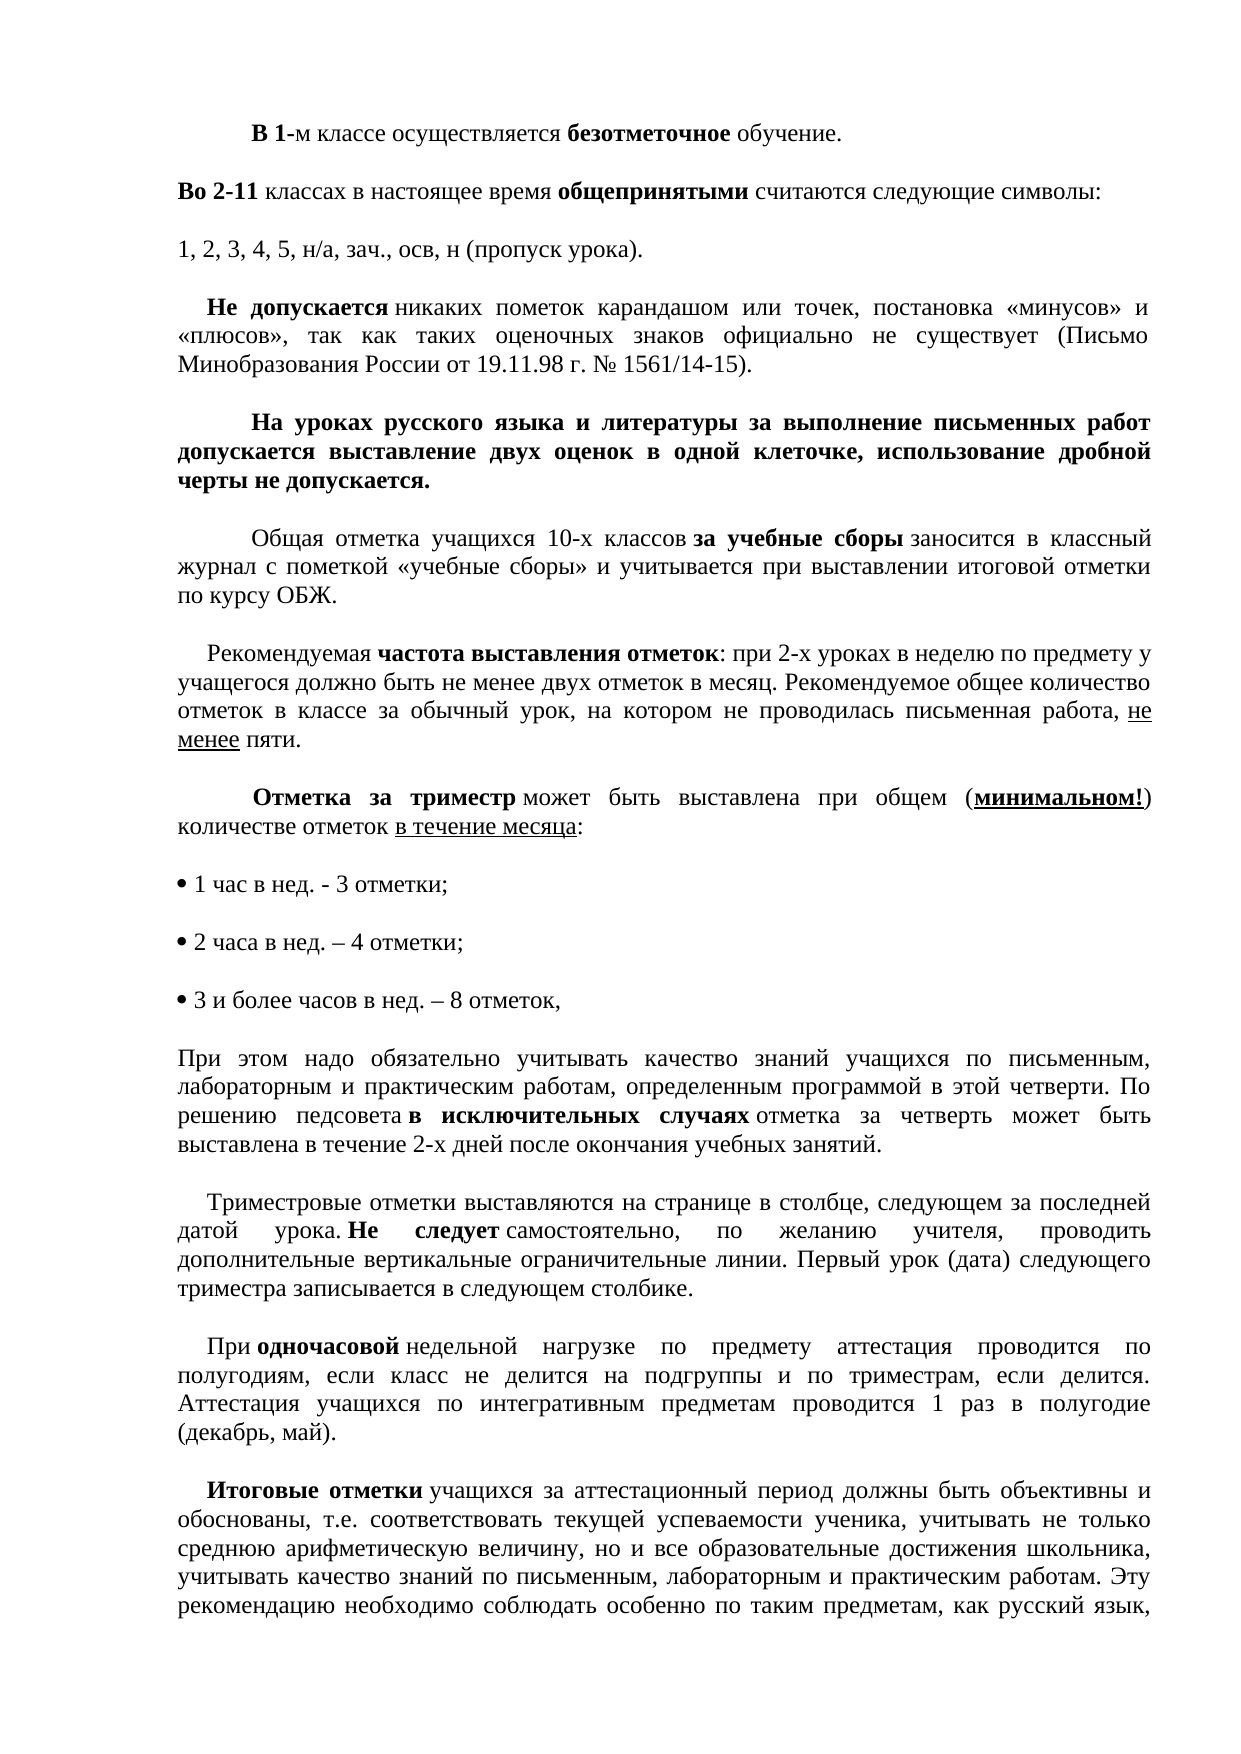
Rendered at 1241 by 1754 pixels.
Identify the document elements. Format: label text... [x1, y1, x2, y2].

text Отметка за триместр может быть выставлена при общем (минимальном!) количестве отметок в течение месяца: [177, 782, 1152, 840]
text Триместровые отметки выставляются на странице в столбце, следующем за последней датой урока. Не следует самостоятельно, по желанию учителя, проводить дополнительные вертикальные ограничительные линии. Первый урок (дата) следующего триместра записывается в следующем столбике. [177, 1187, 1152, 1302]
text ​ 3 и более часов в нед. – 8 отметок, [177, 985, 1152, 1013]
text Во 2-11 классах в настоящее время общепринятыми считаются следующие символы: [177, 176, 1152, 205]
text ​ 2 часа в нед. – 4 отметки; [177, 927, 1152, 956]
text На уроках русского языка и литературы за выполнение письменных работ допускается выставление двух оценок в одной клеточке, использование дробной черты не допускается. [177, 407, 1152, 493]
text Общая отметка учащихся 10-х классов за учебные сборы заносится в классный журнал с пометкой «учебные сборы» и учитывается при выставлении итоговой отметки по курсу ОБЖ. [177, 523, 1152, 609]
text 1, 2, 3, 4, 5, н/а, зач., осв, н (пропуск урока). [177, 234, 1152, 263]
text В 1-м классе осуществляется безотметочное обучение. [177, 118, 1152, 147]
text Не допускается никаких пометок карандашом или точек, постановка «минусов» и «плюсов», так как таких оце​ночных знаков официально не существует (Письмо Минобразо​вания России от 19.11.98 г. № 1561/14-15). [177, 292, 1149, 378]
text При этом надо обязательно учитывать качество знаний учащихся по письменным, лабораторным и практическим работам, определенным программой в этой четверти. По решению педсовета в исключительных случаях отметка за четверть может быть выставлена в течение 2-х дней после окончания учебных занятий. [177, 1043, 1152, 1158]
text ​ 1 час в нед. - 3 отметки; [177, 869, 1152, 898]
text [177, 1475, 1152, 1619]
text При одночасовой недельной нагрузке по предмету аттестация проводится по полугодиям, если класс не делится на подгруппы и по триместрам, если делится. Аттестация учащихся по интегративным предметам проводится 1 раз в полугодие (декабрь, май). [177, 1331, 1152, 1446]
text Рекомендуемая частота выставления отметок: при 2-х уроках в неделю по предмету у учащегося должно быть не менее двух отметок в месяц. Рекомендуемое общее количество отметок в классе за обычный урок, на котором не проводилась письменная работа, не менее пяти. [177, 638, 1152, 753]
